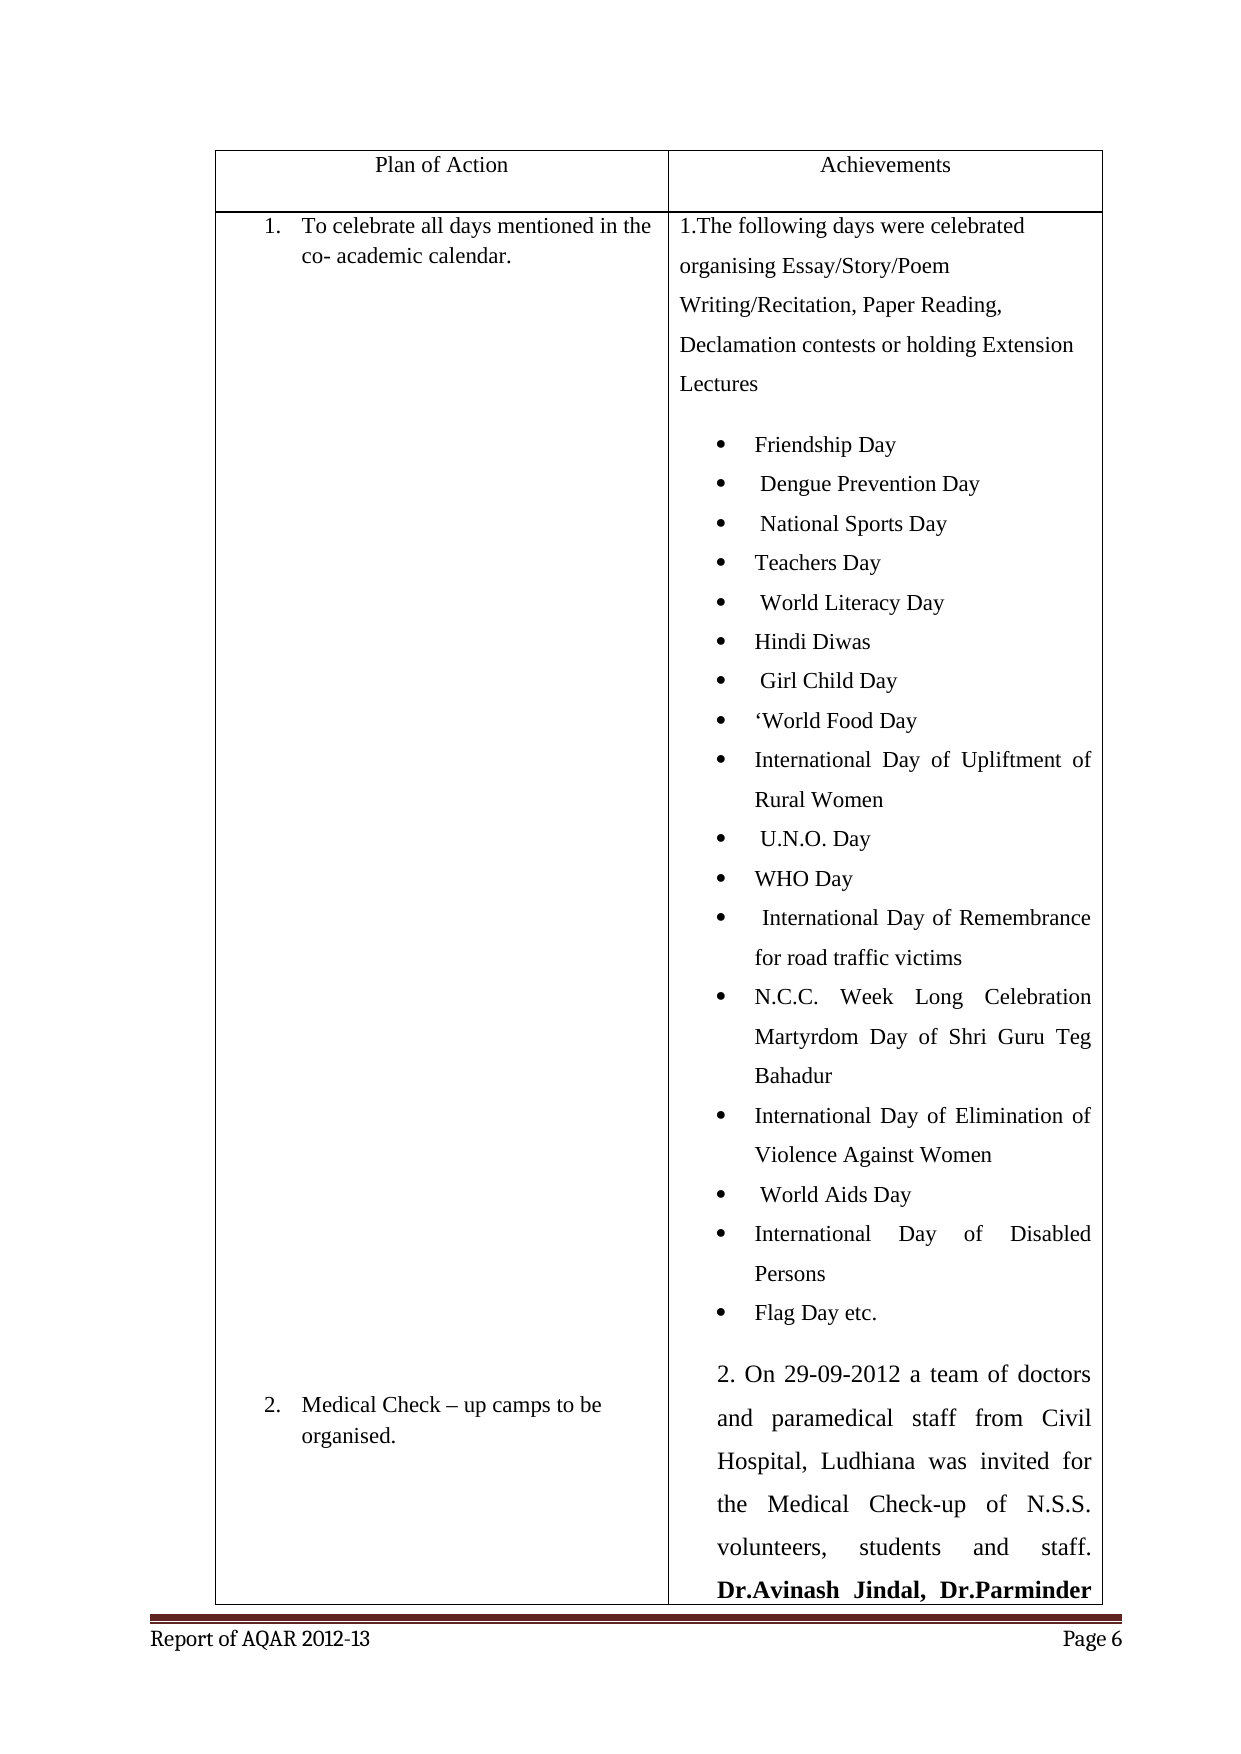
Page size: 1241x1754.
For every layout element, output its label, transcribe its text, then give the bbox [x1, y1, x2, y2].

table_header Plan of Action [216, 151, 668, 211]
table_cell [669, 213, 1102, 1604]
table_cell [216, 213, 668, 1604]
table_header Achievements [669, 151, 1102, 211]
